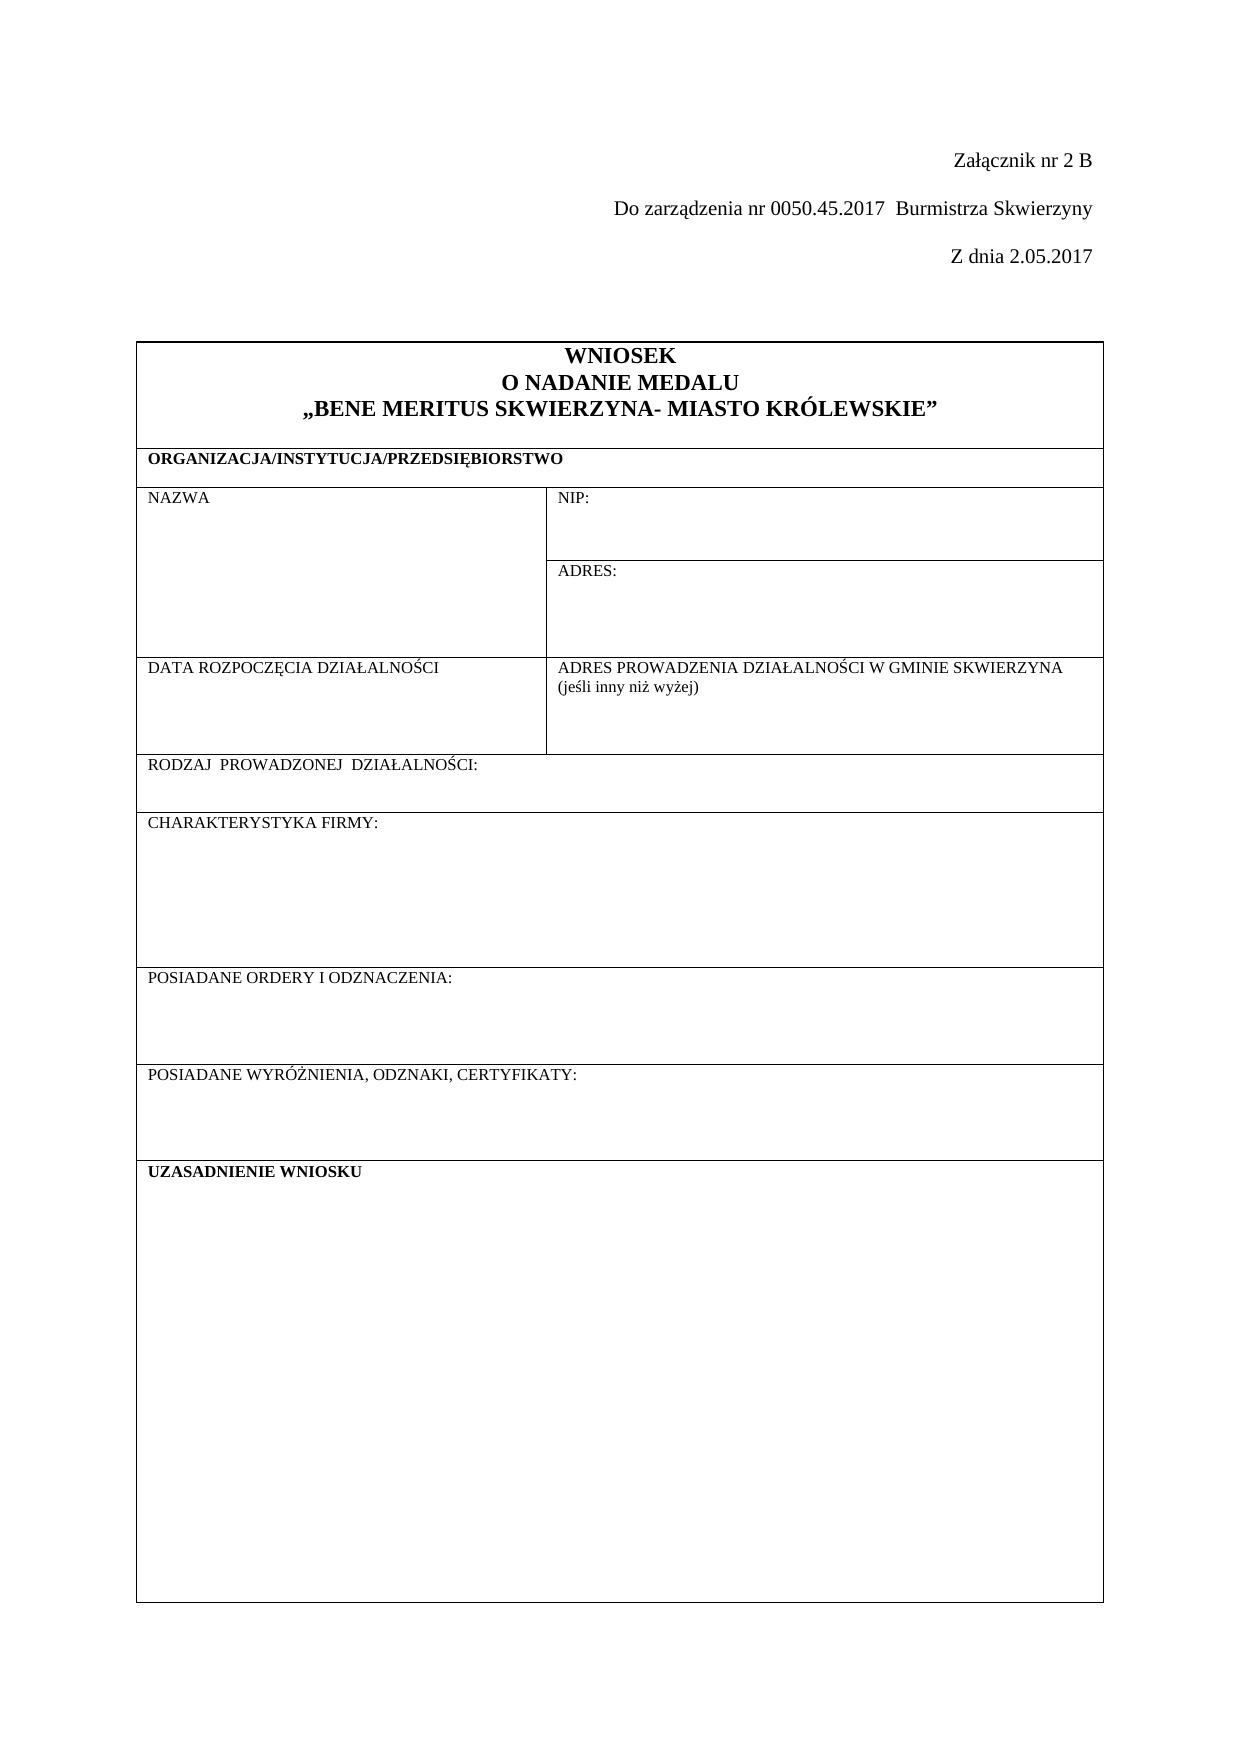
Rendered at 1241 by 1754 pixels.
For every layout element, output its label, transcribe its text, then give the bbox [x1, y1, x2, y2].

text Do zarządzenia nr 0050.45.2017 Burmistrza Skwierzyny [148, 196, 1093, 220]
table_cell POSIADANE ORDERY I ODZNACZENIA: [137, 968, 1103, 1063]
text Załącznik nr 2 B [148, 148, 1093, 172]
table_cell NIP: [547, 488, 1103, 560]
table_cell NAZWA [137, 488, 546, 657]
text Z dnia 2.05.2017 [148, 244, 1093, 268]
table_cell ADRES: [547, 561, 1103, 657]
table_cell DATA ROZPOCZĘCIA DZIAŁALNOŚCI [137, 658, 546, 754]
table_cell CHARAKTERYSTYKA FIRMY: [137, 813, 1103, 967]
table_cell ORGANIZACJA/INSTYTUCJA/PRZEDSIĘBIORSTWO [137, 449, 1103, 487]
table_cell RODZAJ PROWADZONEJ DZIAŁALNOŚCI: [137, 755, 1103, 812]
table_cell ADRES PROWADZENIA DZIAŁALNOŚCI W GMINIE SKWIERZYNA (jeśli inny niż wyżej) [547, 658, 1103, 754]
table_cell POSIADANE WYRÓŻNIENIA, ODZNAKI, CERTYFIKATY: [137, 1065, 1103, 1160]
table_header WNIOSEK O NADANIE MEDALU „BENE MERITUS SKWIERZYNA- MIASTO KRÓLEWSKIE” [137, 343, 1103, 448]
table_cell UZASADNIENIE WNIOSKU [137, 1161, 1103, 1602]
